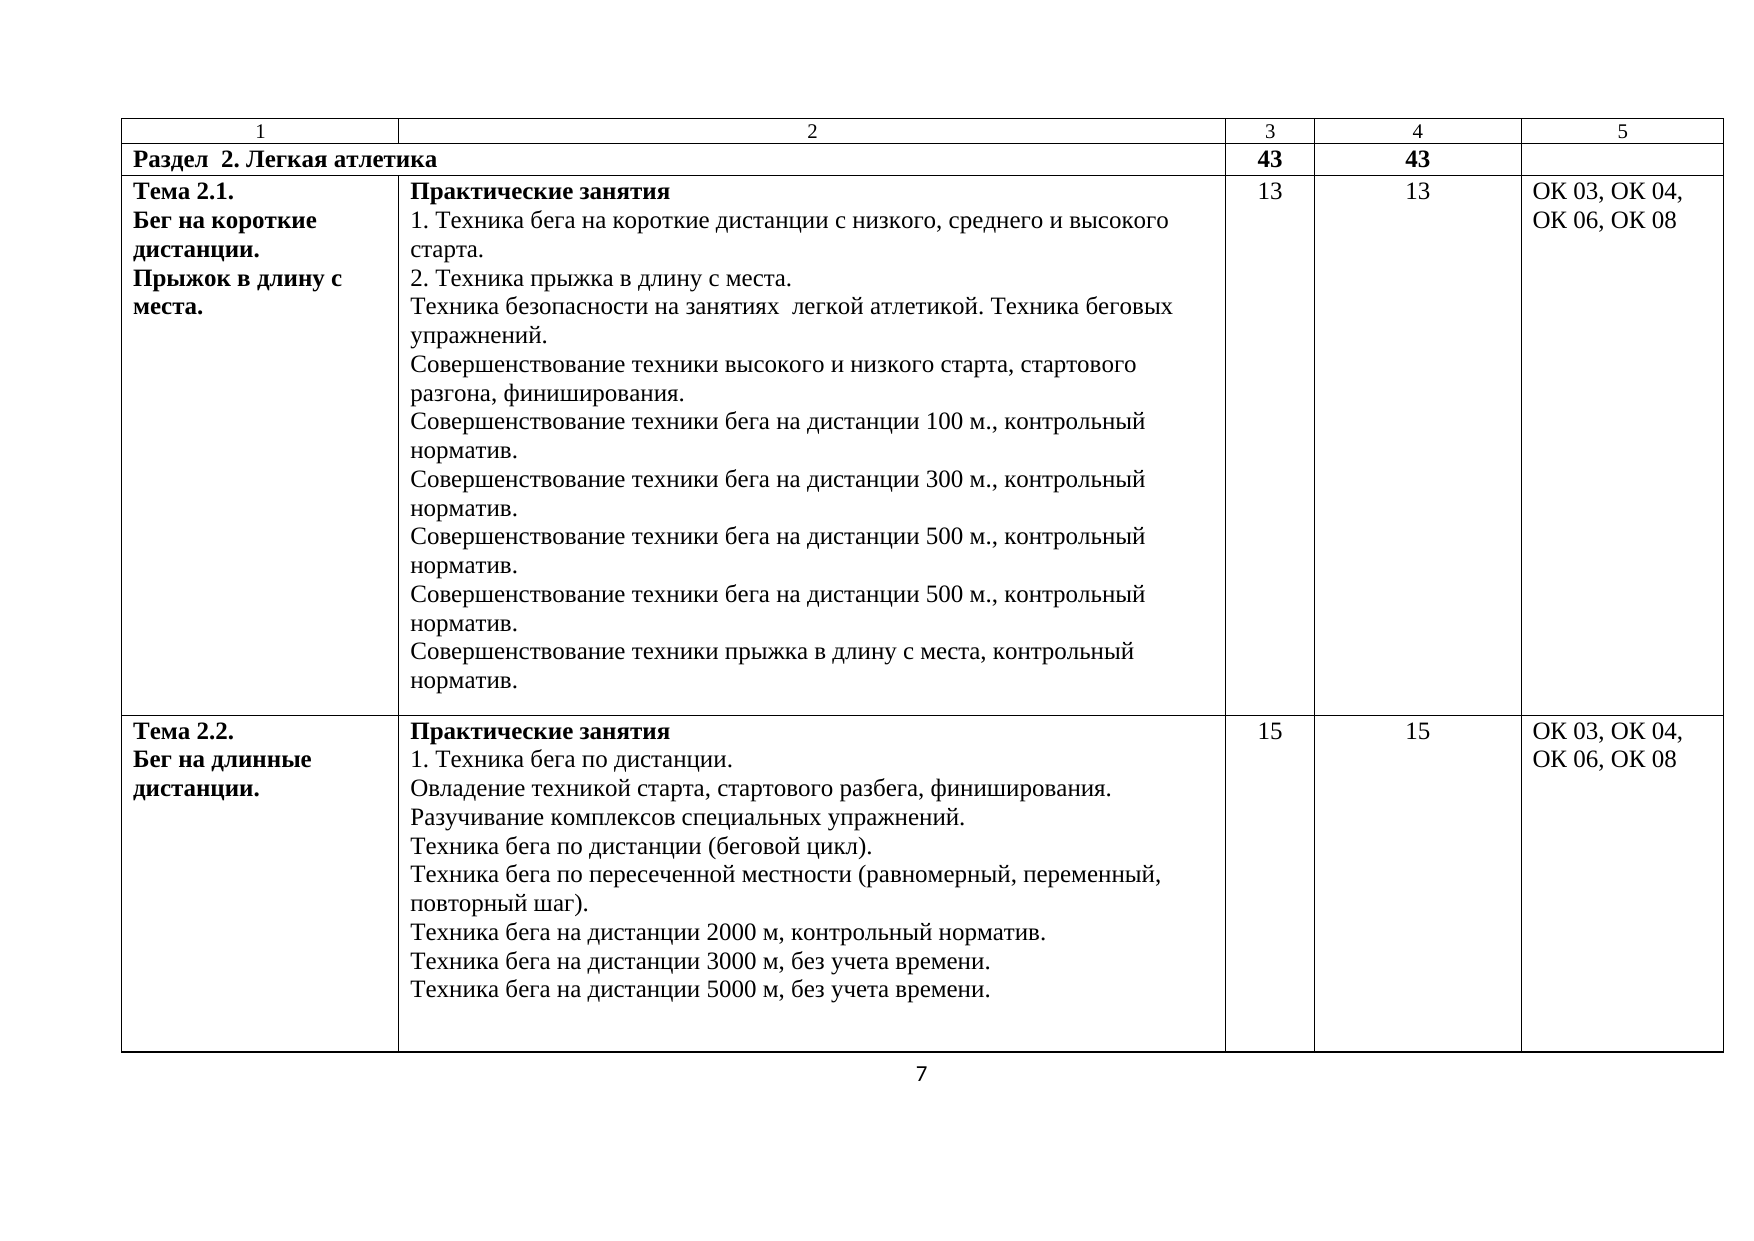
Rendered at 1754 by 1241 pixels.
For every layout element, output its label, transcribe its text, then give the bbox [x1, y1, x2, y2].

table_cell 1 [122, 119, 398, 143]
table_cell [1522, 144, 1723, 175]
table_cell Раздел 2. Легкая атлетика [122, 144, 1225, 175]
table_cell Практические занятия 1. Техника бега на короткие дистанции с низкого, среднего и высокого старта. 2. Техника прыжка в длину с места. Техника безопасности на занятиях легкой атлетикой. Техника беговых упражнений. Совершенствование техники высокого и низкого старта, стартового разгона, финиширования. Совершенствование техники бега на дистанции 100 м., контрольный норматив. Совершенствование техники бега на дистанции 300 м., контрольный норматив. Совершенствование техники бега на дистанции 500 м., контрольный норматив. Совершенствование техники бега на дистанции 500 м., контрольный норматив. Совершенствование техники прыжка в длину с места, контрольный норматив. [399, 176, 1225, 715]
table_cell 15 [1315, 716, 1521, 1051]
table_cell Тема 2.1. Бег на короткие дистанции. Прыжок в длину с места. [122, 176, 398, 715]
table_cell 15 [1226, 716, 1314, 1051]
table_cell Тема 2.2. Бег на длинные дистанции. [122, 716, 398, 1051]
table_cell 4 [1315, 119, 1521, 143]
table_cell 13 [1315, 176, 1521, 715]
table_cell 3 [1226, 119, 1314, 143]
table_cell ОК 03, ОК 04, ОК 06, ОК 08 [1522, 176, 1723, 715]
table_cell 43 [1315, 144, 1521, 175]
table_cell 13 [1226, 176, 1314, 715]
table_cell 43 [1226, 144, 1314, 175]
table_cell 5 [1522, 119, 1723, 143]
table_cell ОК 03, ОК 04, ОК 06, ОК 08 [1522, 716, 1723, 1051]
table_cell Практические занятия 1. Техника бега по дистанции. Овладение техникой старта, стартового разбега, финиширования. Разучивание комплексов специальных упражнений. Техника бега по дистанции (беговой цикл). Техника бега по пересеченной местности (равномерный, переменный, повторный шаг). Техника бега на дистанции 2000 м, контрольный норматив. Техника бега на дистанции 3000 м, без учета времени. Техника бега на дистанции 5000 м, без учета времени. [399, 716, 1225, 1051]
table_cell 2 [399, 119, 1225, 143]
